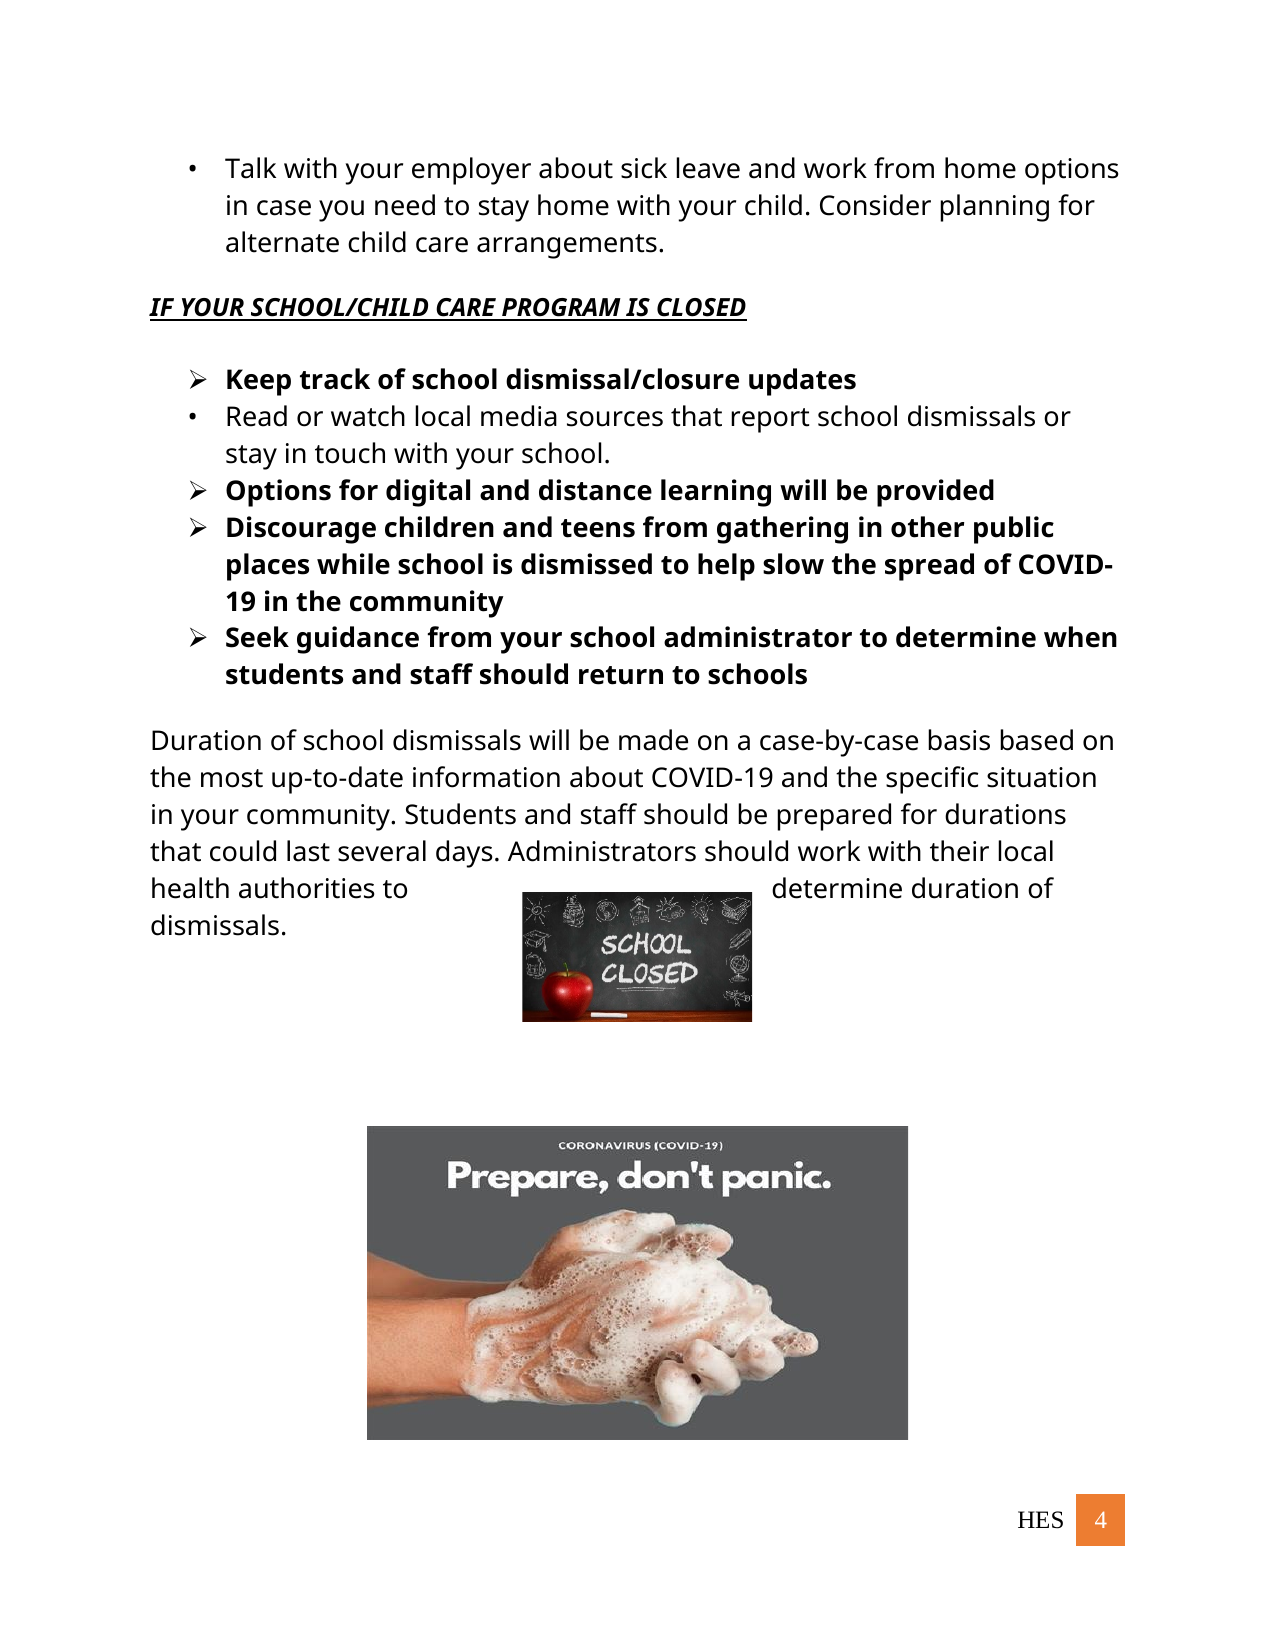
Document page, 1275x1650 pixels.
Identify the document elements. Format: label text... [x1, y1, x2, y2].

list Keep track of school dismissal/closure updates [187, 361, 1125, 398]
list Talk with your employer about sick leave and work from home options in case you need to stay home with your child. Consider planning for alternate child care arrangements. [187, 150, 1125, 261]
list Discourage children and teens from gathering in other public places while school is dismissed to help slow the spread of COVID-19 in the community [187, 508, 1125, 619]
picture [520, 892, 752, 1021]
list Seek guidance from your school administrator to determine when students and staff should return to schools [187, 619, 1125, 693]
text IF YOUR SCHOOL/CHILD CARE PROGRAM IS CLOSED [150, 290, 1125, 324]
list Read or watch local media sources that report school dismissals or stay in touch with your school. [187, 398, 1125, 471]
text Duration of school dismissals will be made on a case-by-case basis based on the most up-to-date information about COVID-19 and the specific situation in your community. Students and staff should be prepared for durations that could last several days. Administrators should work with their local health authorities to determine duration of dismissals. [150, 722, 1125, 943]
picture [367, 1126, 909, 1440]
list Options for digital and distance learning will be provided [187, 471, 1125, 508]
